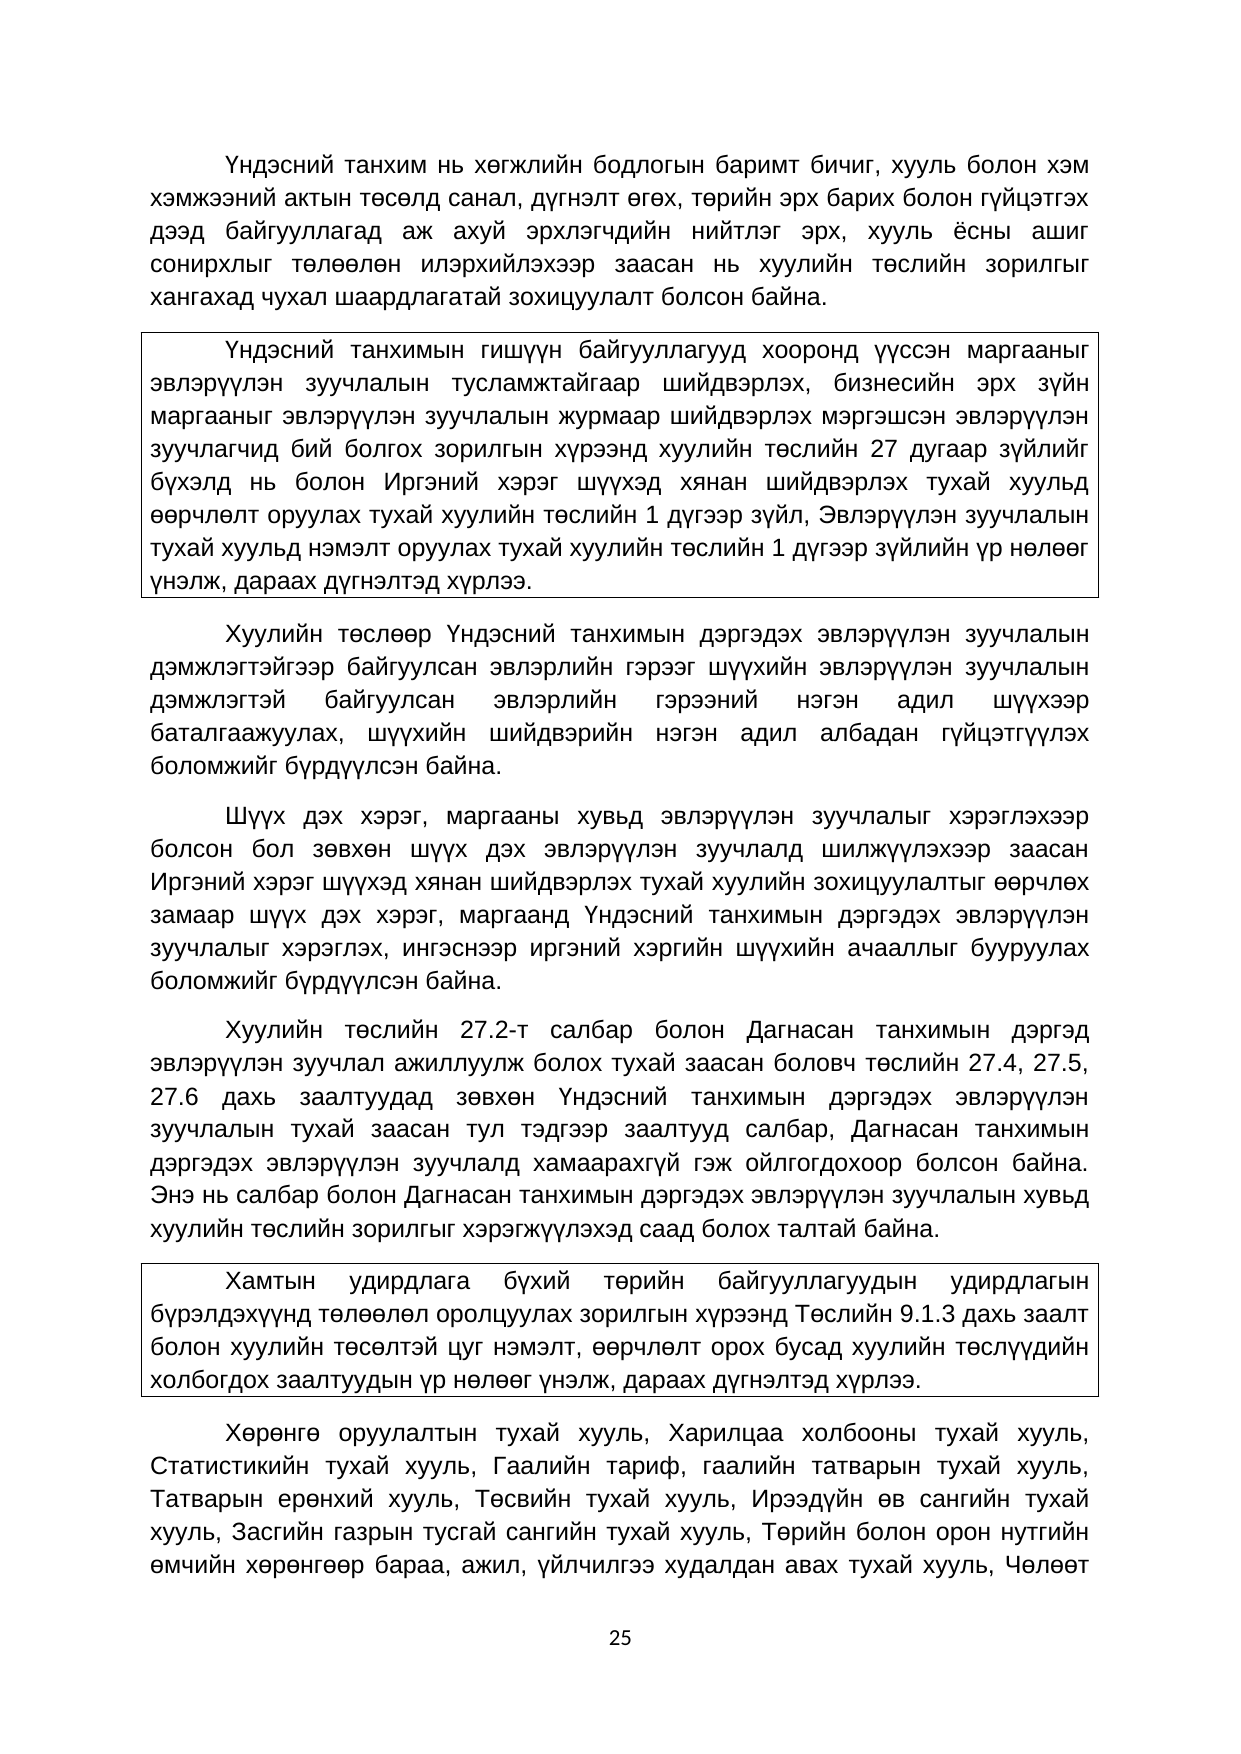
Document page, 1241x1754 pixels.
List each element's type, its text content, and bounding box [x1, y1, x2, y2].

text Үндэсний танхимын гишүүн байгууллагууд хооронд үүссэн маргааныг эвлэрүүлэн зуучлалын тусламжтайгаар шийдвэрлэх, бизнесийн эрх зүйн маргааныг эвлэрүүлэн зуучлалын журмаар шийдвэрлэх мэргэшсэн эвлэрүүлэн зуучлагчид бий болгох зорилгын хүрээнд хуулийн төслийн 27 дугаар зүйлийг бүхэлд нь болон Иргэний хэрэг шүүхэд хянан шийдвэрлэх тухай хуульд өөрчлөлт оруулах тухай хуулийн төслийн 1 дүгээр зүйл, Эвлэрүүлэн зуучлалын тухай хуульд нэмэлт оруулах тухай хуулийн төслийн 1 дүгээр зүйлийн үр нөлөөг үнэлж, дараах дүгнэлтэд хүрлээ. [142, 333, 1098, 597]
text Шүүх дэх хэрэг, маргааны хувьд эвлэрүүлэн зуучлалыг хэрэглэхээр болсон бол зөвхөн шүүх дэх эвлэрүүлэн зуучлалд шилжүүлэхээр заасан Иргэний хэрэг шүүхэд хянан шийдвэрлэх тухай хуулийн зохицуулалтыг өөрчлөх замаар шүүх дэх хэрэг, маргаанд Үндэсний танхимын дэргэдэх эвлэрүүлэн зуучлалыг хэрэглэх, ингэснээр иргэний хэргийн шүүхийн ачааллыг бууруулах боломжийг бүрдүүлсэн байна. [150, 801, 1090, 994]
text Үндэсний танхим нь хөгжлийн бодлогын баримт бичиг, хууль болон хэм хэмжээний актын төсөлд санал, дүгнэлт өгөх, төрийн эрх барих болон гүйцэтгэх дээд байгууллагад аж ахуй эрхлэгчдийн нийтлэг эрх, хууль ёсны ашиг сонирхлыг төлөөлөн илэрхийлэхээр заасан нь хуулийн төслийн зорилгыг хангахад чухал шаардлагатай зохицуулалт болсон байна. [150, 150, 1090, 311]
text Хамтын удирдлага бүхий төрийн байгууллагуудын удирдлагын бүрэлдэхүүнд төлөөлөл оролцуулах зорилгын хүрээнд Төслийн 9.1.3 дахь заалт болон хуулийн төсөлтэй цуг нэмэлт, өөрчлөлт орох бусад хуулийн төслүүдийн холбогдох заалтуудын үр нөлөөг үнэлж, дараах дүгнэлтэд хүрлээ. [142, 1264, 1098, 1396]
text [150, 1418, 1090, 1579]
text Хуулийн төслөөр Үндэсний танхимын дэргэдэх эвлэрүүлэн зуучлалын дэмжлэгтэйгээр байгуулсан эвлэрлийн гэрээг шүүхийн эвлэрүүлэн зуучлалын дэмжлэгтэй байгуулсан эвлэрлийн гэрээний нэгэн адил шүүхээр баталгаажуулах, шүүхийн шийдвэрийн нэгэн адил албадан гүйцэтгүүлэх боломжийг бүрдүүлсэн байна. [150, 619, 1090, 780]
text Хуулийн төслийн 27.2-т салбар болон Дагнасан танхимын дэргэд эвлэрүүлэн зуучлал ажиллуулж болох тухай заасан боловч төслийн 27.4, 27.5, 27.6 дахь заалтуудад зөвхөн Үндэсний танхимын дэргэдэх эвлэрүүлэн зуучлалын тухай заасан тул тэдгээр заалтууд салбар, Дагнасан танхимын дэргэдэх эвлэрүүлэн зуучлалд хамаарахгүй гэж ойлгогдохоор болсон байна. Энэ нь салбар болон Дагнасан танхимын дэргэдэх эвлэрүүлэн зуучлалын хувьд хуулийн төслийн зорилгыг хэрэгжүүлэхэд саад болох талтай байна. [150, 1015, 1090, 1242]
